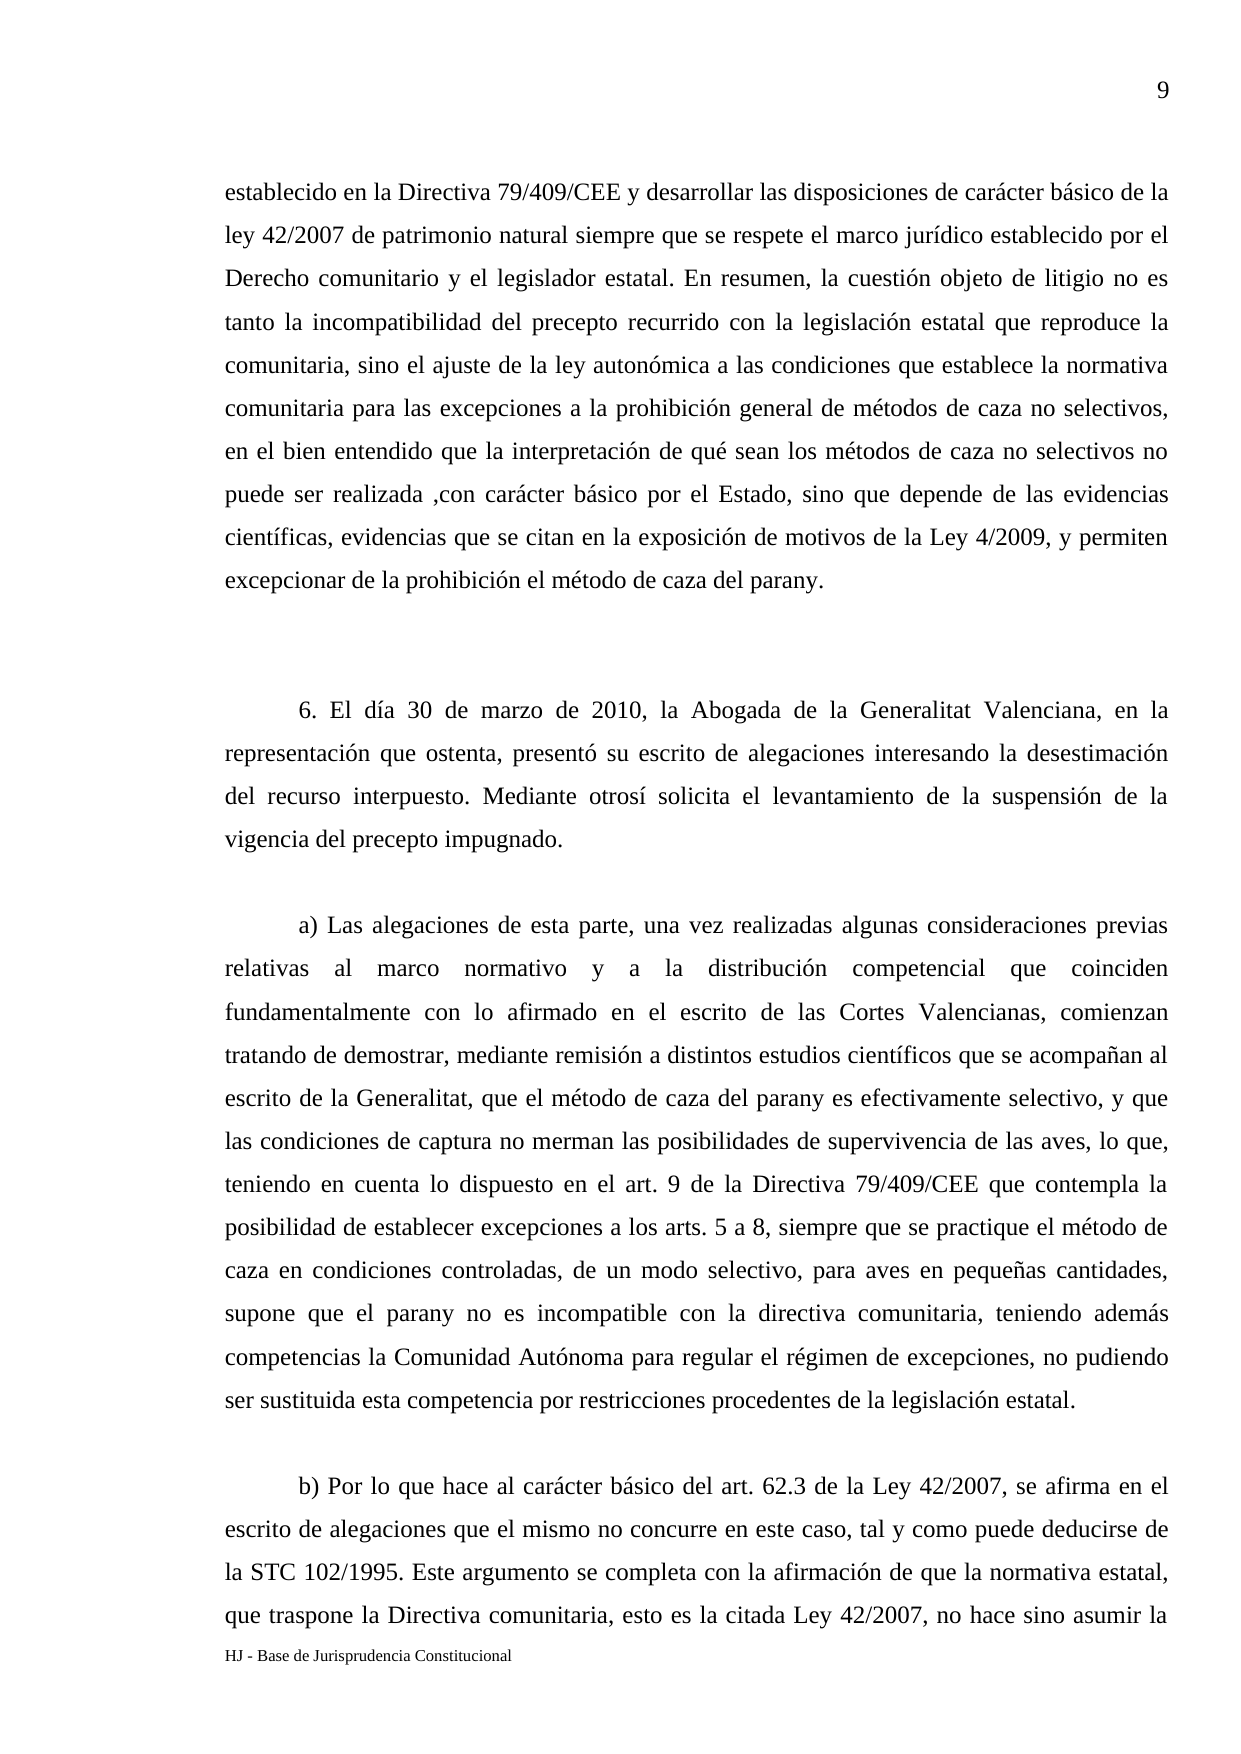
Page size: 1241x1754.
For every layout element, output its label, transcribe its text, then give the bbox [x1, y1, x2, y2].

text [224, 1471, 1169, 1629]
text 6. El día 30 de marzo de 2010, la Abogada de la Generalitat Valenciana, en la representación que ostenta, presentó su escrito de alegaciones interesando la desestimación del recurso interpuesto. Mediante otrosí solicita el levantamiento de la suspensión de la vigencia del precepto impugnado. [224, 695, 1169, 853]
text a) Las alegaciones de esta parte, una vez realizadas algunas consideraciones previas relativas al marco normativo y a la distribución competencial que coinciden fundamentalmente con lo afirmado en el escrito de las Cortes Valencianas, comienzan tratando de demostrar, mediante remisión a distintos estudios científicos que se acompañan al escrito de la Generalitat, que el método de caza del parany es efectivamente selectivo, y que las condiciones de captura no merman las posibilidades de supervivencia de las aves, lo que, teniendo en cuenta lo dispuesto en el art. 9 de la Directiva 79/409/CEE que contempla la posibilidad de establecer excepciones a los arts. 5 a 8, siempre que se practique el método de caza en condiciones controladas, de un modo selectivo, para aves en pequeñas cantidades, supone que el parany no es incompatible con la directiva comunitaria, teniendo además competencias la Comunidad Autónoma para regular el régimen de excepciones, no pudiendo ser sustituida esta competencia por restricciones procedentes de la legislación estatal. [224, 910, 1169, 1413]
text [224, 177, 1169, 594]
